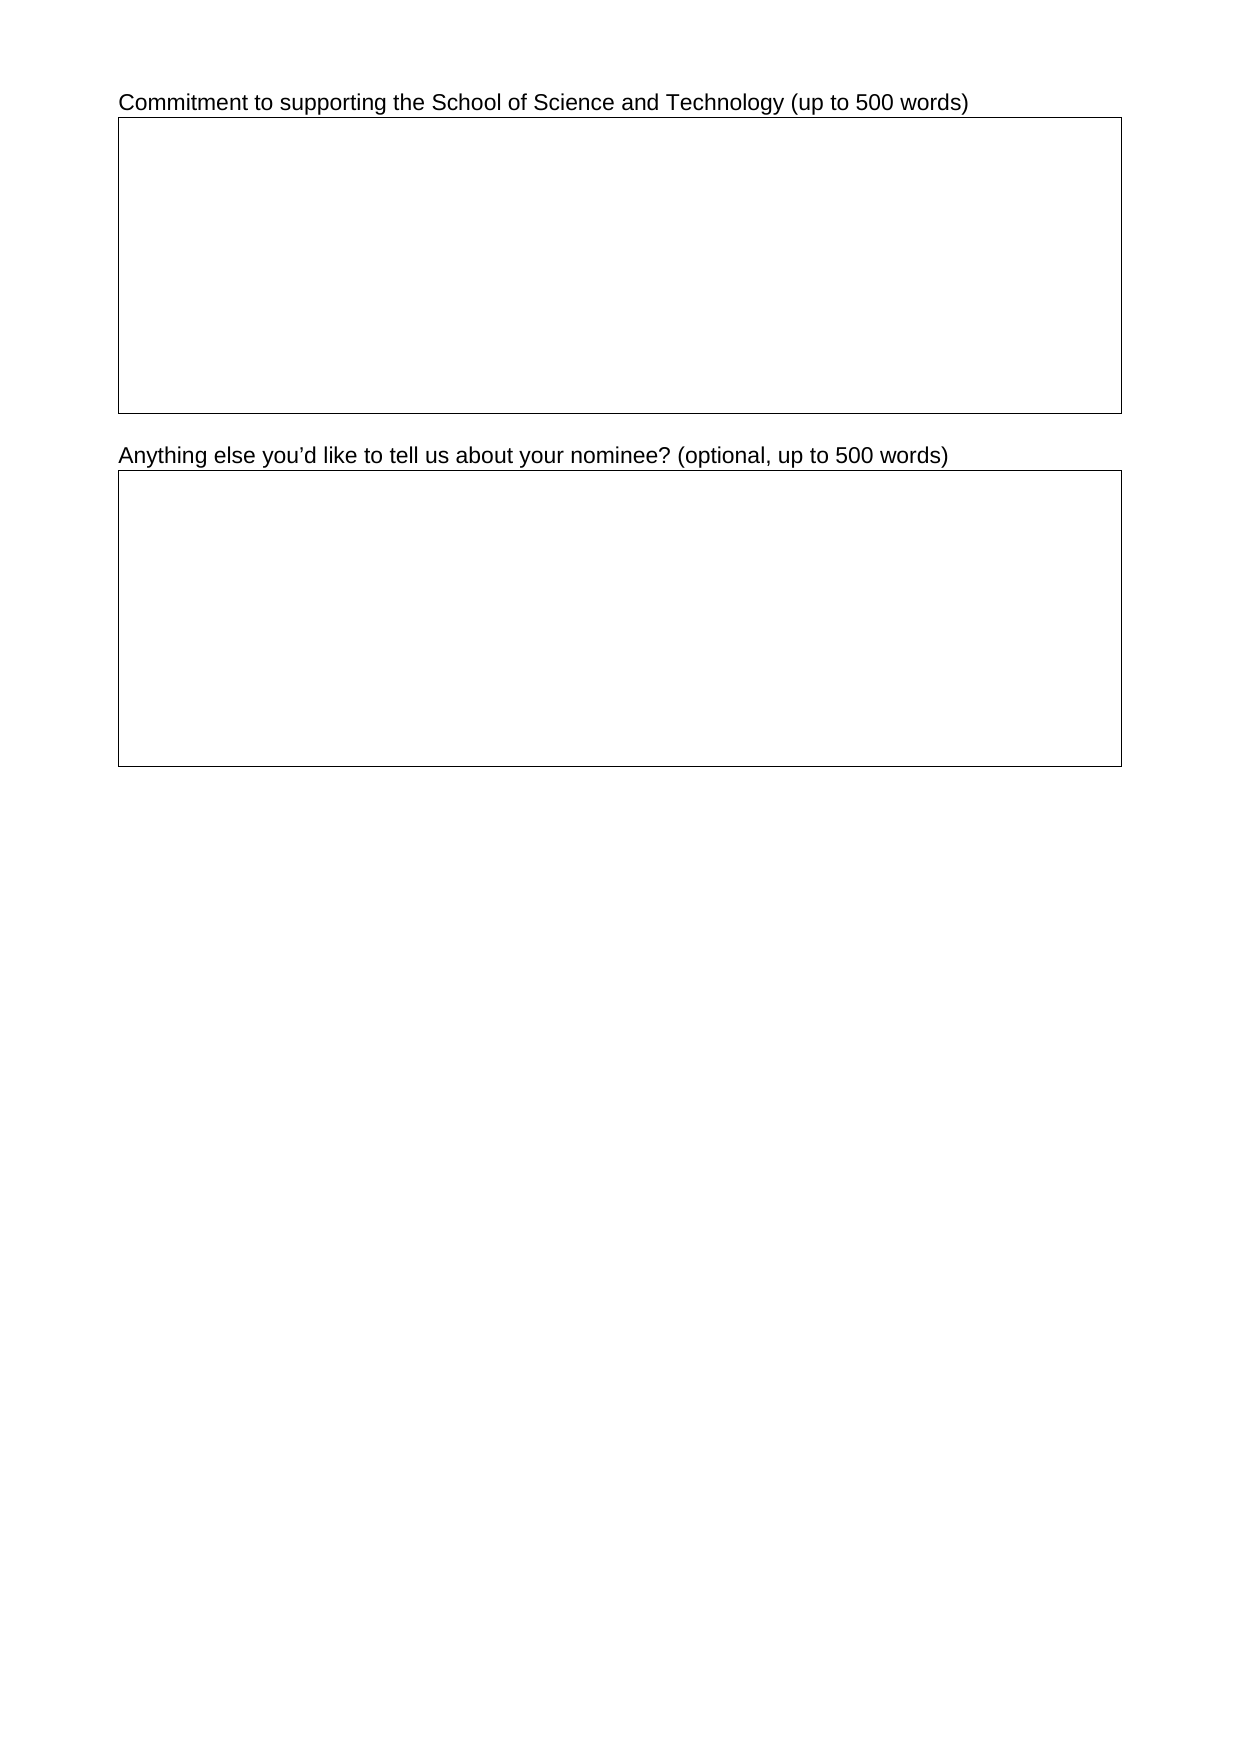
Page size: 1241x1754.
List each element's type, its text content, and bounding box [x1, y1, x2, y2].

table_header [119, 471, 1121, 766]
text Anything else you’d like to tell us about your nominee? (optional, up to 500 words) [118, 442, 1122, 468]
table_header [119, 118, 1121, 412]
text Commitment to supporting the School of Science and Technology (up to 500 words) [118, 89, 1122, 115]
